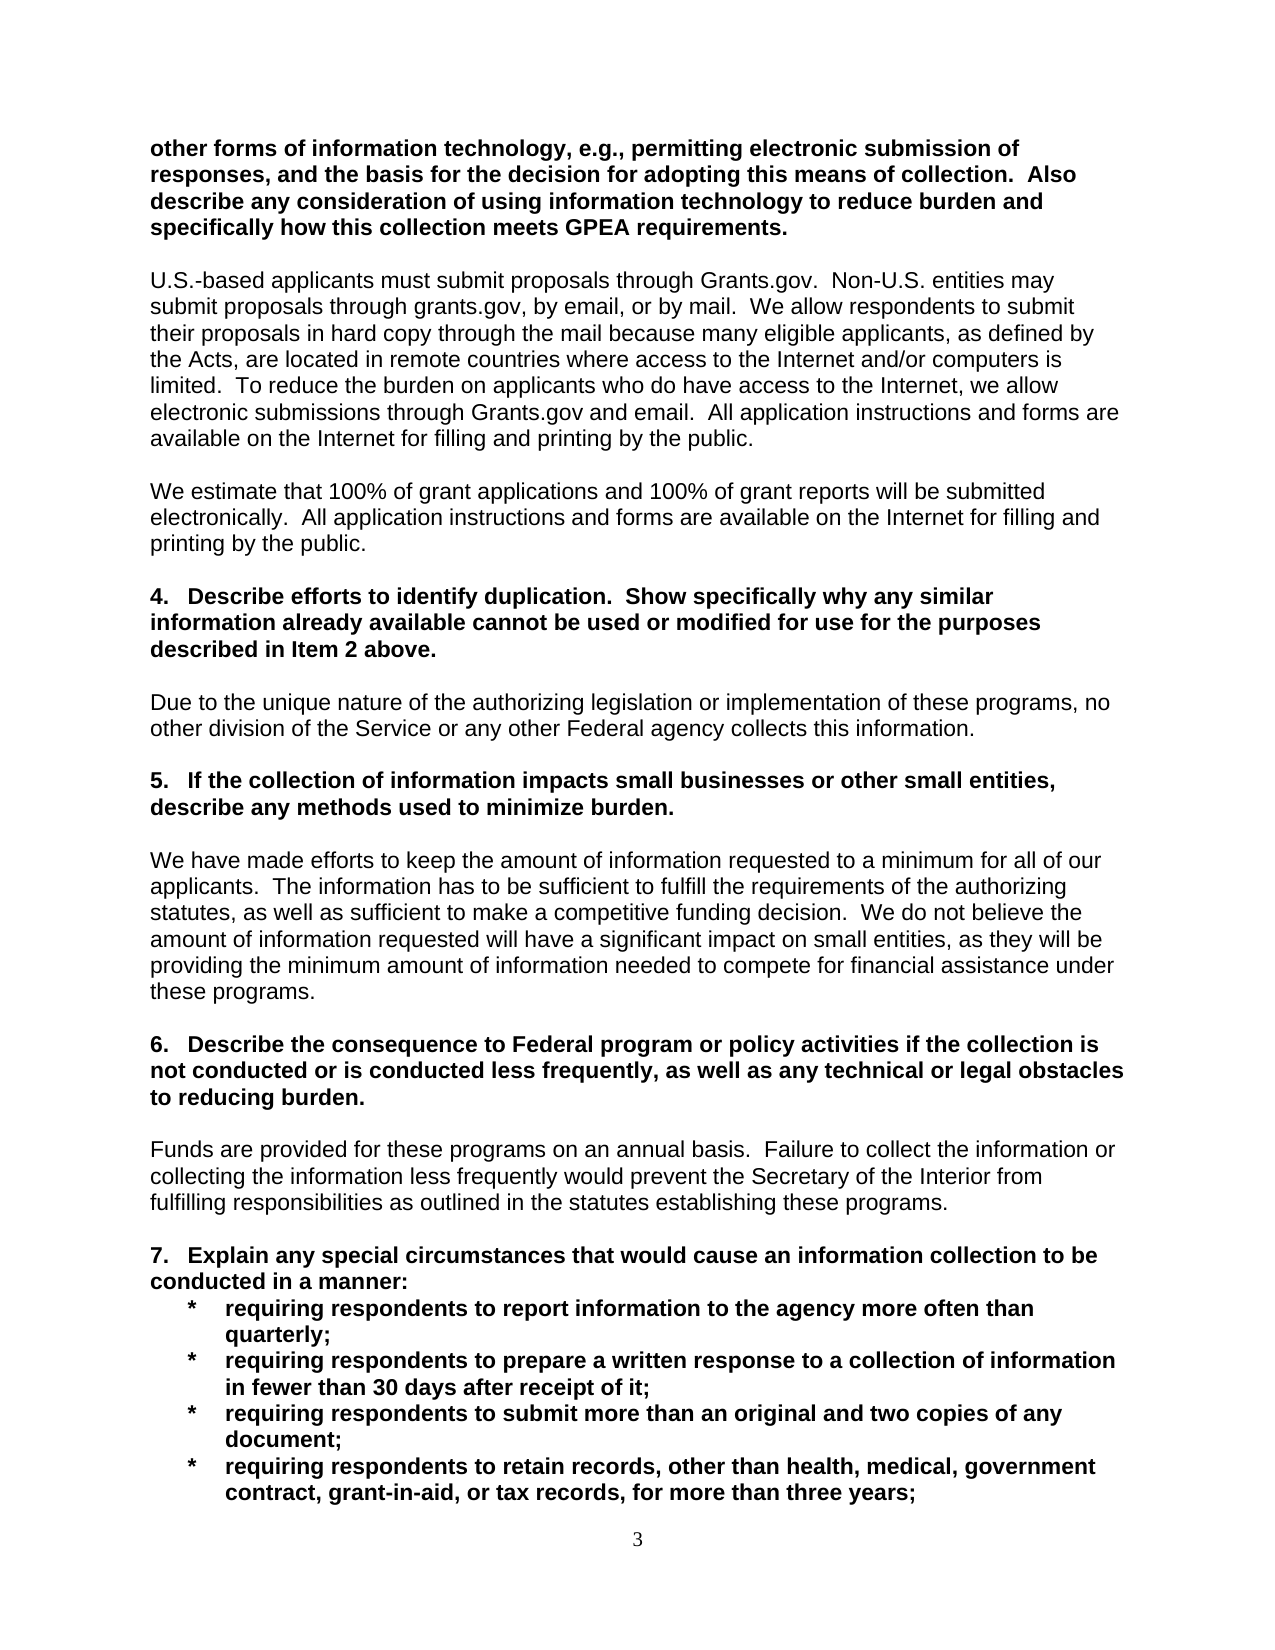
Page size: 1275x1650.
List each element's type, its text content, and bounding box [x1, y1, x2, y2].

text * requiring respondents to retain records, other than health, medical, government contract, grant-in-aid, or tax records, for more than three years; [150, 1453, 1125, 1505]
text 4. Describe efforts to identify duplication. Show specifically why any similar information already available cannot be used or modified for use for the purposes described in Item 2 above. [150, 583, 1125, 662]
text U.S.-based applicants must submit proposals through Grants.gov. Non-U.S. entities may submit proposals through grants.gov, by email, or by mail. We allow respondents to submit their proposals in hard copy through the mail because many eligible applicants, as defined by the Acts, are located in remote countries where access to the Internet and/or computers is limited. To reduce the burden on applicants who do have access to the Internet, we allow electronic submissions through Grants.gov and email. All application instructions and forms are available on the Internet for filling and printing by the public. [150, 267, 1125, 451]
text We have made efforts to keep the amount of information requested to a minimum for all of our applicants. The information has to be sufficient to fulfill the requirements of the authorizing statutes, as well as sufficient to make a competitive funding decision. We do not believe the amount of information requested will have a significant impact on small entities, as they will be providing the minimum amount of information needed to compete for financial assistance under these programs. [150, 847, 1125, 1005]
text We estimate that 100% of grant applications and 100% of grant reports will be submitted electronically. All application instructions and forms are available on the Internet for filling and printing by the public. [150, 478, 1125, 557]
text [150, 135, 1125, 240]
text * requiring respondents to prepare a written response to a collection of information in fewer than 30 days after receipt of it; [150, 1347, 1125, 1400]
text 6. Describe the consequence to Federal program or policy activities if the collection is not conducted or is conducted less frequently, as well as any technical or legal obstacles to reducing burden. [150, 1031, 1125, 1110]
text * requiring respondents to report information to the agency more often than quarterly; [150, 1294, 1125, 1347]
text * requiring respondents to submit more than an original and two copies of any document; [150, 1400, 1125, 1453]
text Due to the unique nature of the authorizing legislation or implementation of these programs, no other division of the Service or any other Federal agency collects this information. [150, 688, 1125, 741]
text 5. If the collection of information impacts small businesses or other small entities, describe any methods used to minimize burden. [150, 767, 1125, 820]
text Funds are provided for these programs on an annual basis. Failure to collect the information or collecting the information less frequently would prevent the Secretary of the Interior from fulfilling responsibilities as outlined in the statutes establishing these programs. [150, 1136, 1125, 1216]
text 7. Explain any special circumstances that would cause an information collection to be conducted in a manner: [150, 1242, 1125, 1294]
